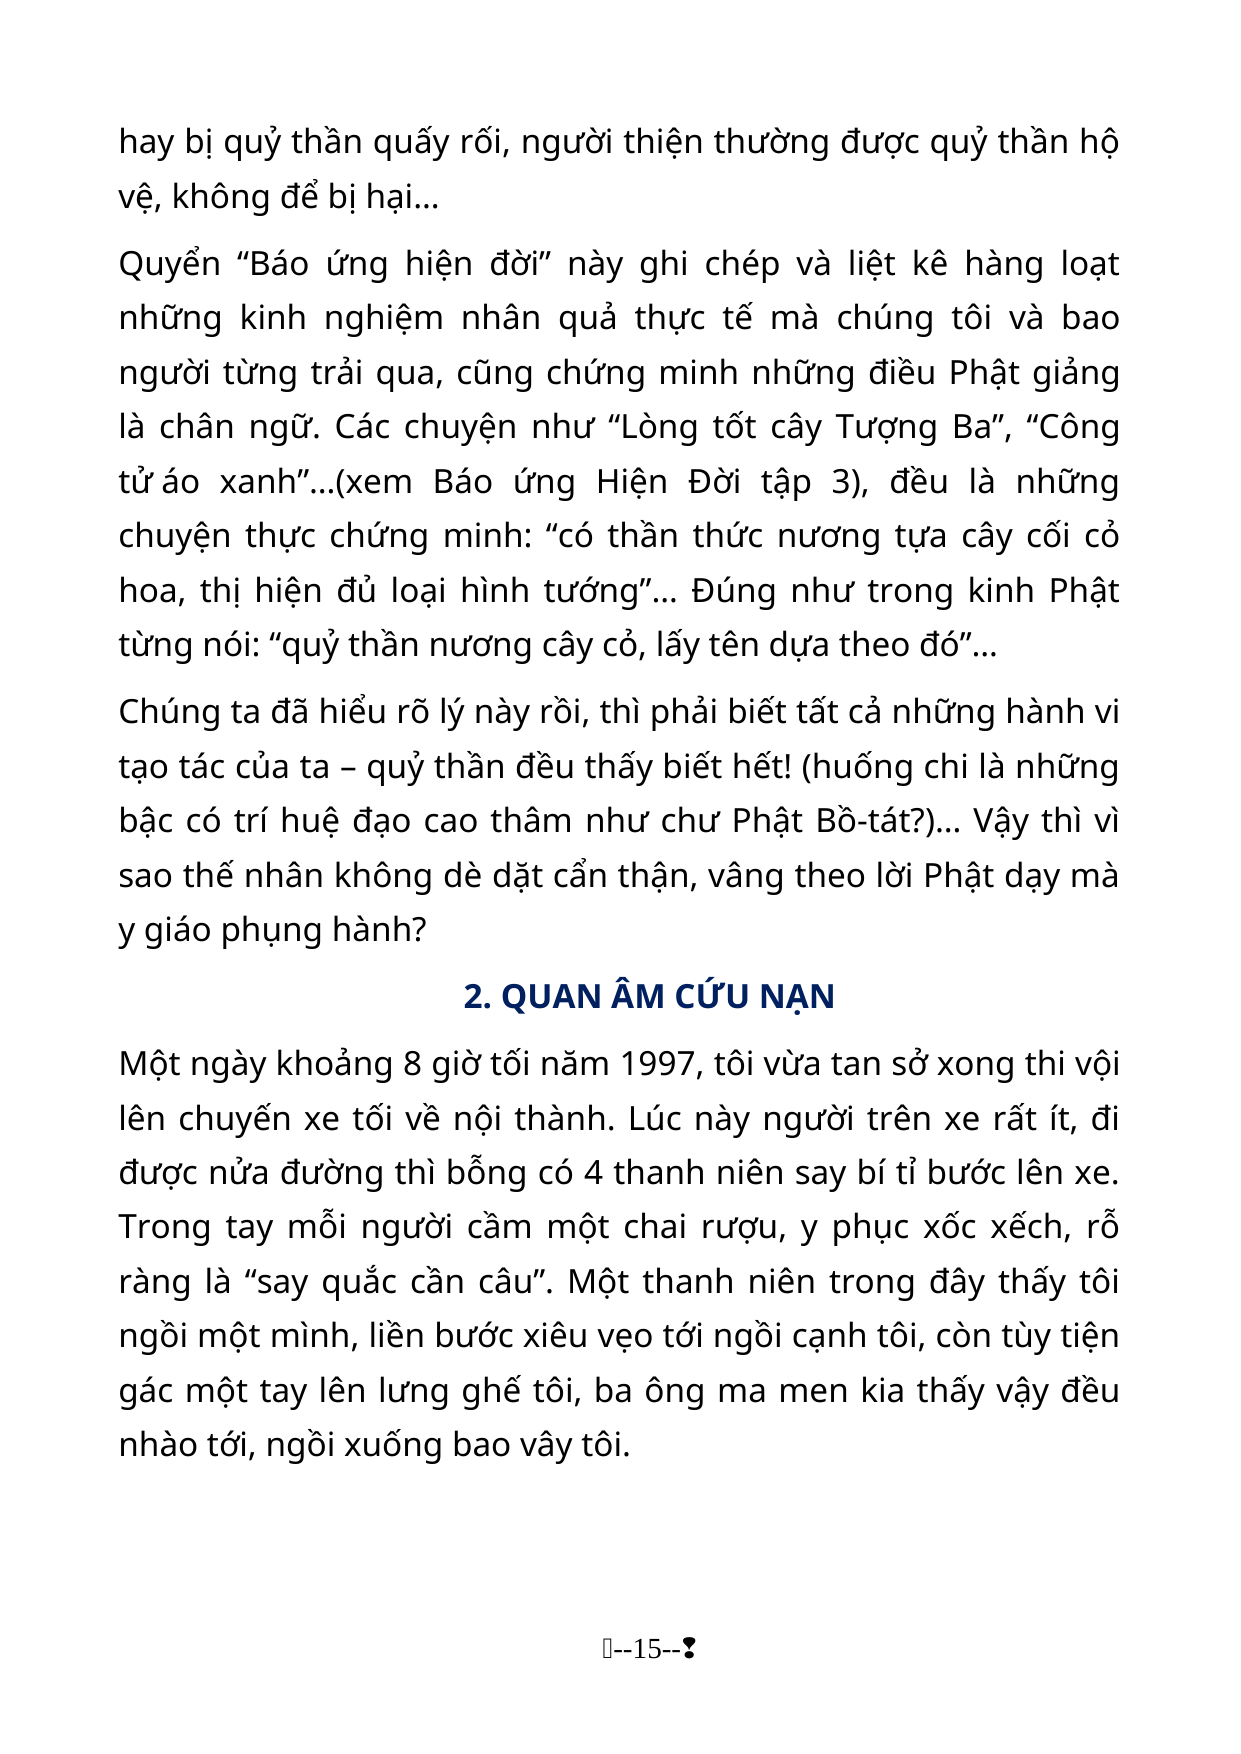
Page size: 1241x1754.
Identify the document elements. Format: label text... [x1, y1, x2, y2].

text Quyển “Báo ứng hiện đời” này ghi chép và liệt kê hàng loạt những kinh nghiệm nhân quả thực tế mà chúng tôi và bao người từng trải qua, cũng chứng minh những điều Phật giảng là chân ngữ. Các chuyện như “Lòng tốt cây Tượng Ba”, “Công tử áo xanh”…(xem Báo ứng Hiện Đời tập 3), đều là những chuyện thực chứng minh: “có thần thức nương tựa cây cối cỏ hoa, thị hiện đủ loại hình tướng”… Đúng như trong kinh Phật từng nói: “quỷ thần nương cây cỏ, lấy tên dựa theo đó”… [118, 239, 1122, 666]
text Chúng ta đã hiểu rõ lý này rồi, thì phải biết tất cả những hành vi tạo tác của ta – quỷ thần đều thấy biết hết! (huống chi là những bậc có trí huệ đạo cao thâm như chư Phật Bồ-tát?)… Vậy thì vì sao thế nhân không dè dặt cẩn thận, vâng theo lời Phật dạy mà y giáo phụng hành? [118, 688, 1122, 951]
text Một ngày khoảng 8 giờ tối năm 1997, tôi vừa tan sở xong thi vội lên chuyến xe tối về nội thành. Lúc này người trên xe rất ít, đi được nửa đường thì bỗng có 4 thanh niên say bí tỉ bước lên xe. Trong tay mỗi người cầm một chai rượu, y phục xốc xếch, rỗ ràng là “say quắc cần câu”. Một thanh niên trong đây thấy tôi ngồi một mình, liền bước xiêu vẹo tới ngồi cạnh tôi, còn tùy tiện gác một tay lên lưng ghế tôi, ba ông ma men kia thấy vậy đều nhào tới, ngồi xuống bao vây tôi. [118, 1040, 1122, 1467]
subtitle 2. QUAN ÂM CỨU NẠN [118, 973, 1122, 1018]
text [118, 118, 1122, 218]
